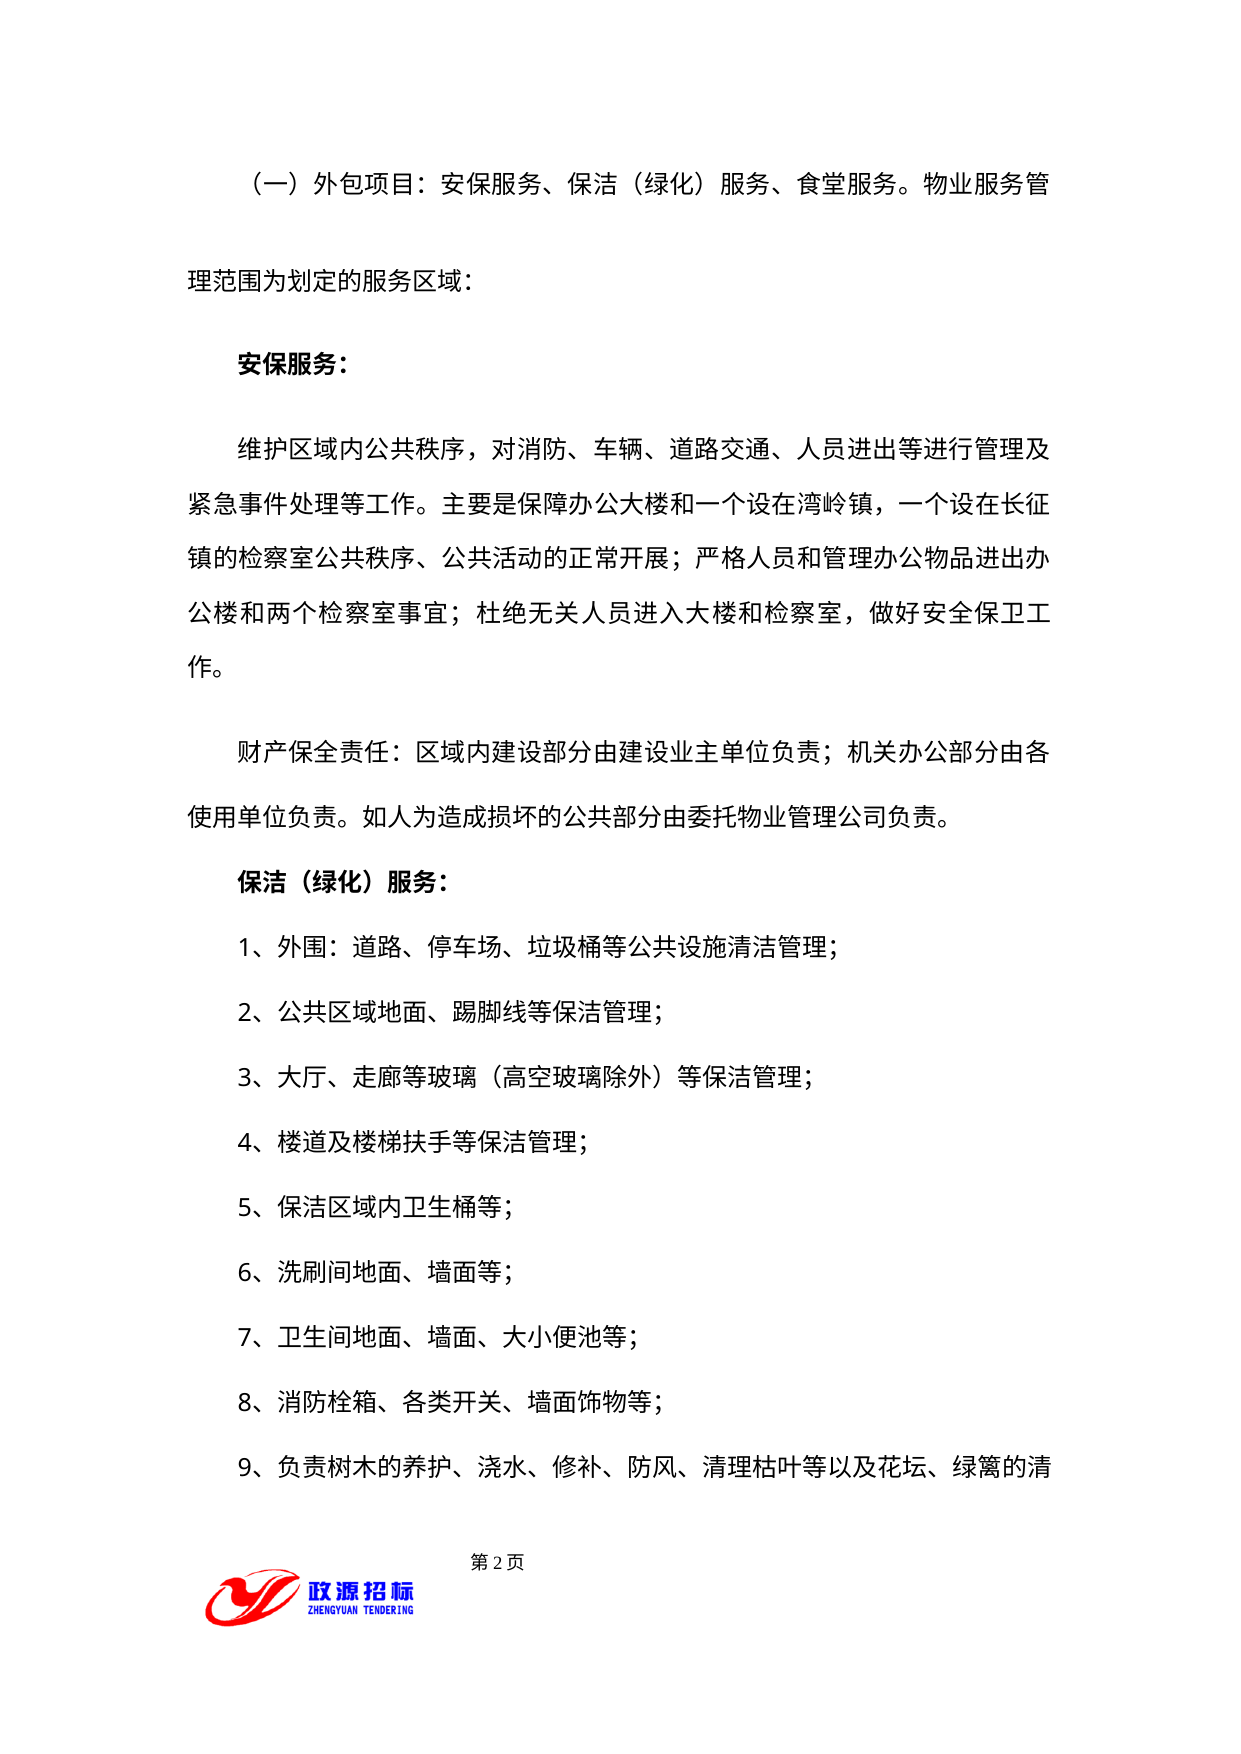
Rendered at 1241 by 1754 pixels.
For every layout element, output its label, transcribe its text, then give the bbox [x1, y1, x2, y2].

text 8、消防栓箱、各类开关、墙面饰物等； [187, 1368, 1053, 1433]
text 6、洗刷间地面、墙面等； [187, 1238, 1053, 1303]
text 2、公共区域地面、踢脚线等保洁管理； [187, 978, 1053, 1043]
text 财产保全责任：区域内建设部分由建设业主单位负责；机关办公部分由各使用单位负责。如人为造成损坏的公共部分由委托物业管理公司负责。 [187, 718, 1053, 848]
text 9、负责树木的养护、浇水、修补、防风、清理枯叶等以及花坛、绿篱的清洁卫生。 [187, 1433, 1053, 1498]
text 7、卫生间地面、墙面、大小便池等； [187, 1303, 1053, 1368]
text 3、大厅、走廊等玻璃（高空玻璃除外）等保洁管理； [187, 1043, 1053, 1108]
picture [187, 1547, 460, 1651]
text （一）外包项目：安保服务、保洁（绿化）服务、食堂服务。物业服务管理范围为划定的服务区域： [187, 150, 1053, 312]
text 保洁（绿化）服务： [187, 848, 1053, 913]
text 5、保洁区域内卫生桶等； [187, 1173, 1053, 1238]
text 4、楼道及楼梯扶手等保洁管理； [187, 1108, 1053, 1173]
text 安保服务： [187, 331, 1053, 396]
list 维护区域内公共秩序，对消防、车辆、道路交通、人员进出等进行管理及紧急事件处理等工作。主要是保障办公大楼和一个设在湾岭镇，一个设在长征镇的检察室公共秩序、公共活动的正常开展；严格人员和管理办公物品进出办公楼和两个检察室事宜；杜绝无关人员进入大楼和检察室，做好安全保卫工作。 [187, 430, 1053, 684]
text 1、外围：道路、停车场、垃圾桶等公共设施清洁管理； [187, 913, 1053, 978]
